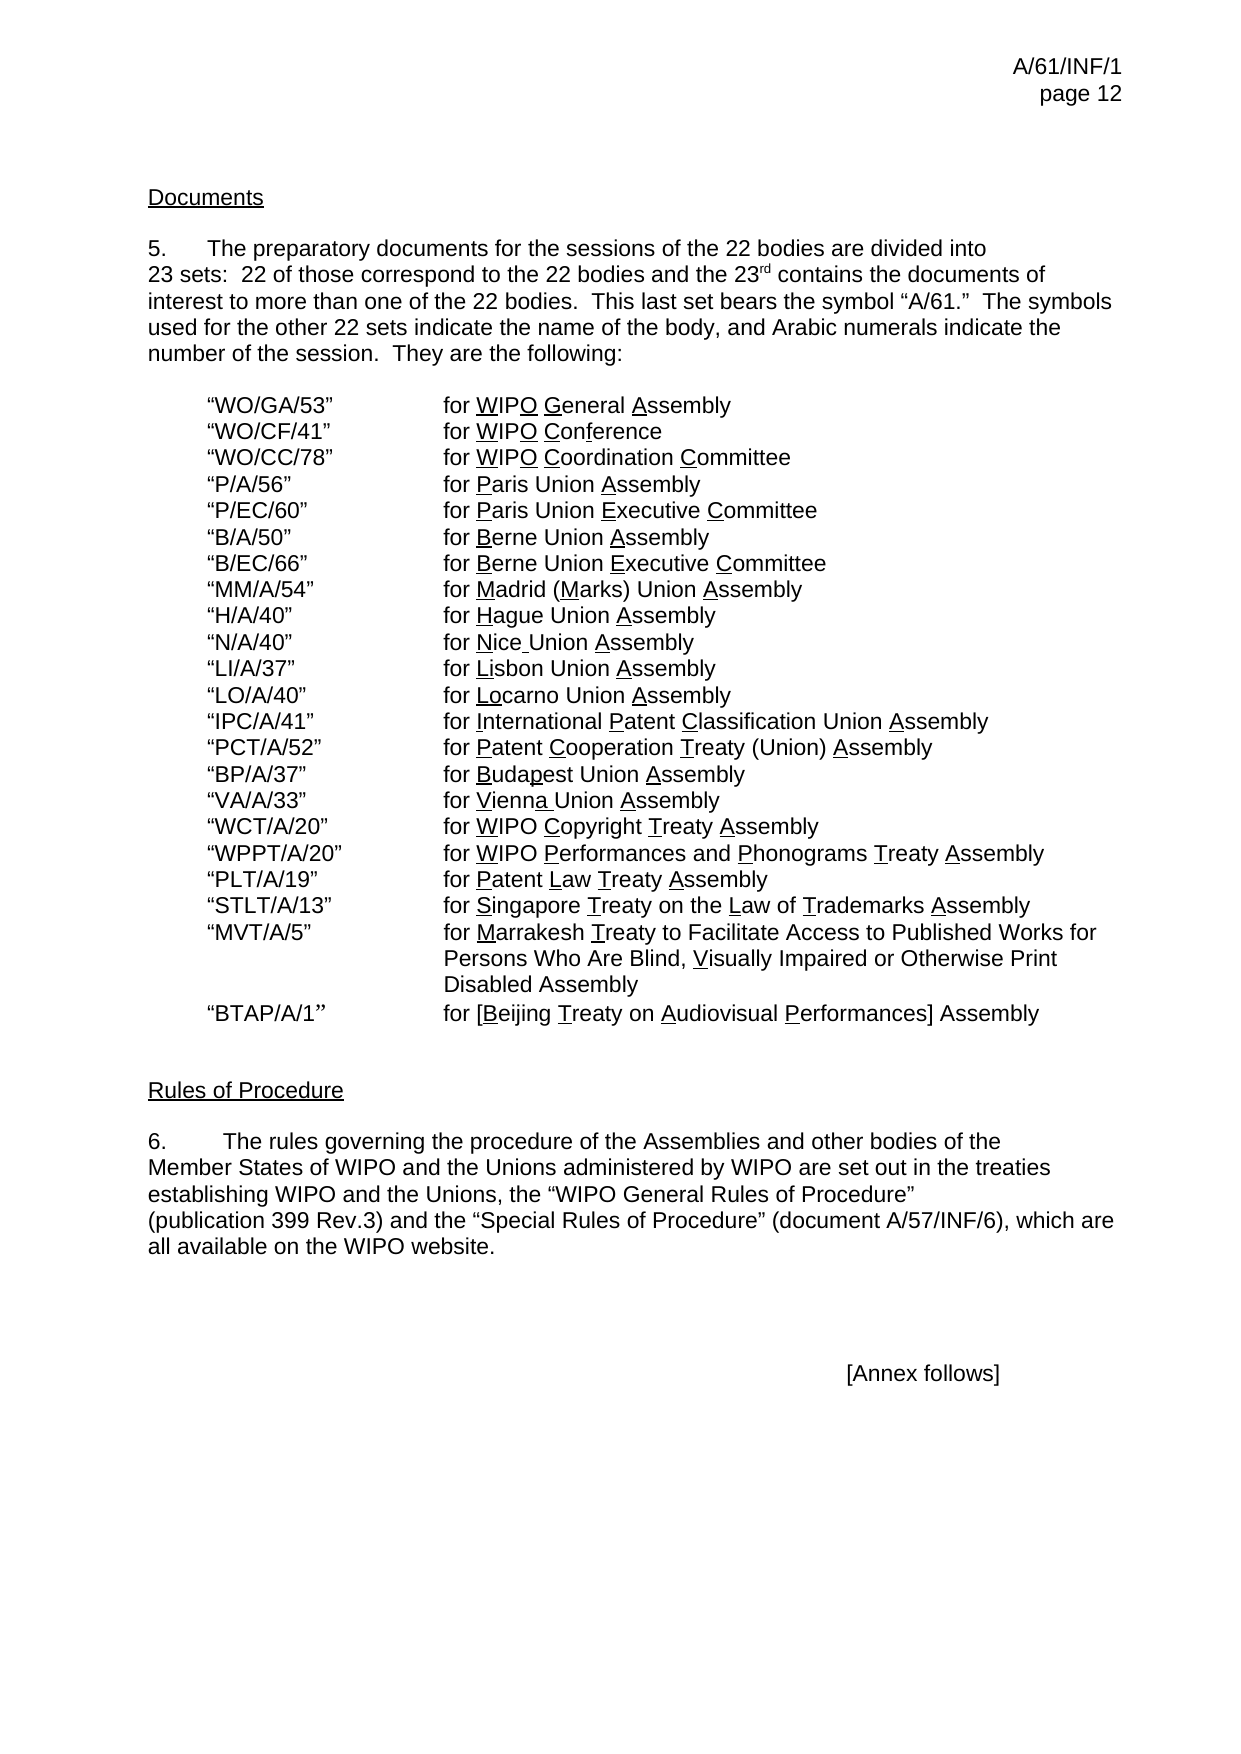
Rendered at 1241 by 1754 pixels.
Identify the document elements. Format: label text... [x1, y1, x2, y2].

text “WPPT/A/20” for WIPO Performances and Phonograms Treaty Assembly [148, 840, 1122, 866]
text 5. The preparatory documents for the sessions of the 22 bodies are divided into 23 sets: 22 of those correspond to the 22 bodies and the 23rd contains the documents of interest to more than one of the 22 bodies. This last set bears the symbol “A/61.” The symbols used for the other 22 sets indicate the name of the body, and Arabic numerals indicate the number of the session. They are the following: [148, 235, 1112, 367]
text “PCT/A/52” for Patent Cooperation Treaty (Union) Assembly [148, 734, 1122, 761]
text “N/A/40” for Nice Union Assembly [148, 629, 1122, 655]
text “B/A/50” for Berne Union Assembly [148, 523, 1122, 550]
text “WO/CF/41” for WIPO Conference [148, 418, 1122, 444]
text “H/A/40” for Hague Union Assembly [148, 602, 1122, 629]
text “B/EC/66” for Berne Union Executive Committee [148, 550, 1122, 576]
text “WO/GA/53” for WIPO General Assembly [148, 392, 1122, 418]
text “IPC/A/41” for International Patent Classification Union Assembly [148, 708, 1122, 734]
text “P/EC/60” for Paris Union Executive Committee [148, 497, 1122, 523]
text “LI/A/37” for Lisbon Union Assembly [148, 655, 1122, 682]
text “P/A/56” for Paris Union Assembly [148, 471, 1122, 497]
text “WO/CC/78” for WIPO Coordination Committee [148, 444, 1122, 471]
text “MVT/A/5” for Marrakesh Treaty to Facilitate Access to Published Works for Persons Who Are Blind, Visually Impaired or Otherwise Print Disabled Assembly [148, 919, 1122, 998]
subtitle Rules of Procedure [148, 1077, 1122, 1103]
text “STLT/A/13” for Singapore Treaty on the Law of Trademarks Assembly [148, 892, 1122, 919]
subtitle Documents [148, 183, 1122, 210]
text “MM/A/54” for Madrid (Marks) Union Assembly [148, 576, 1122, 602]
list The rules governing the procedure of the Assemblies and other bodies of the Member States of WIPO and the Unions administered by WIPO are set out in the treaties establishing WIPO and the Unions, the “WIPO General Rules of Procedure” (publication 399 Rev.3) and the “Special Rules of Procedure” (document A/57/INF/6), which are all available on the WIPO website. [148, 1128, 1122, 1260]
text [Annex follows] [724, 1360, 1122, 1386]
text “VA/A/33” for Vienna Union Assembly [148, 787, 1122, 813]
text “PLT/A/19” for Patent Law Treaty Assembly [148, 866, 1122, 892]
text “WCT/A/20” for WIPO Copyright Treaty Assembly [148, 813, 1122, 840]
text “BTAP/A/1” for [Beijing Treaty on Audiovisual Performances] Assembly [148, 998, 1122, 1027]
text “BP/A/37” for Budapest Union Assembly [148, 761, 1122, 787]
text “LO/A/40” for Locarno Union Assembly [148, 682, 1122, 708]
